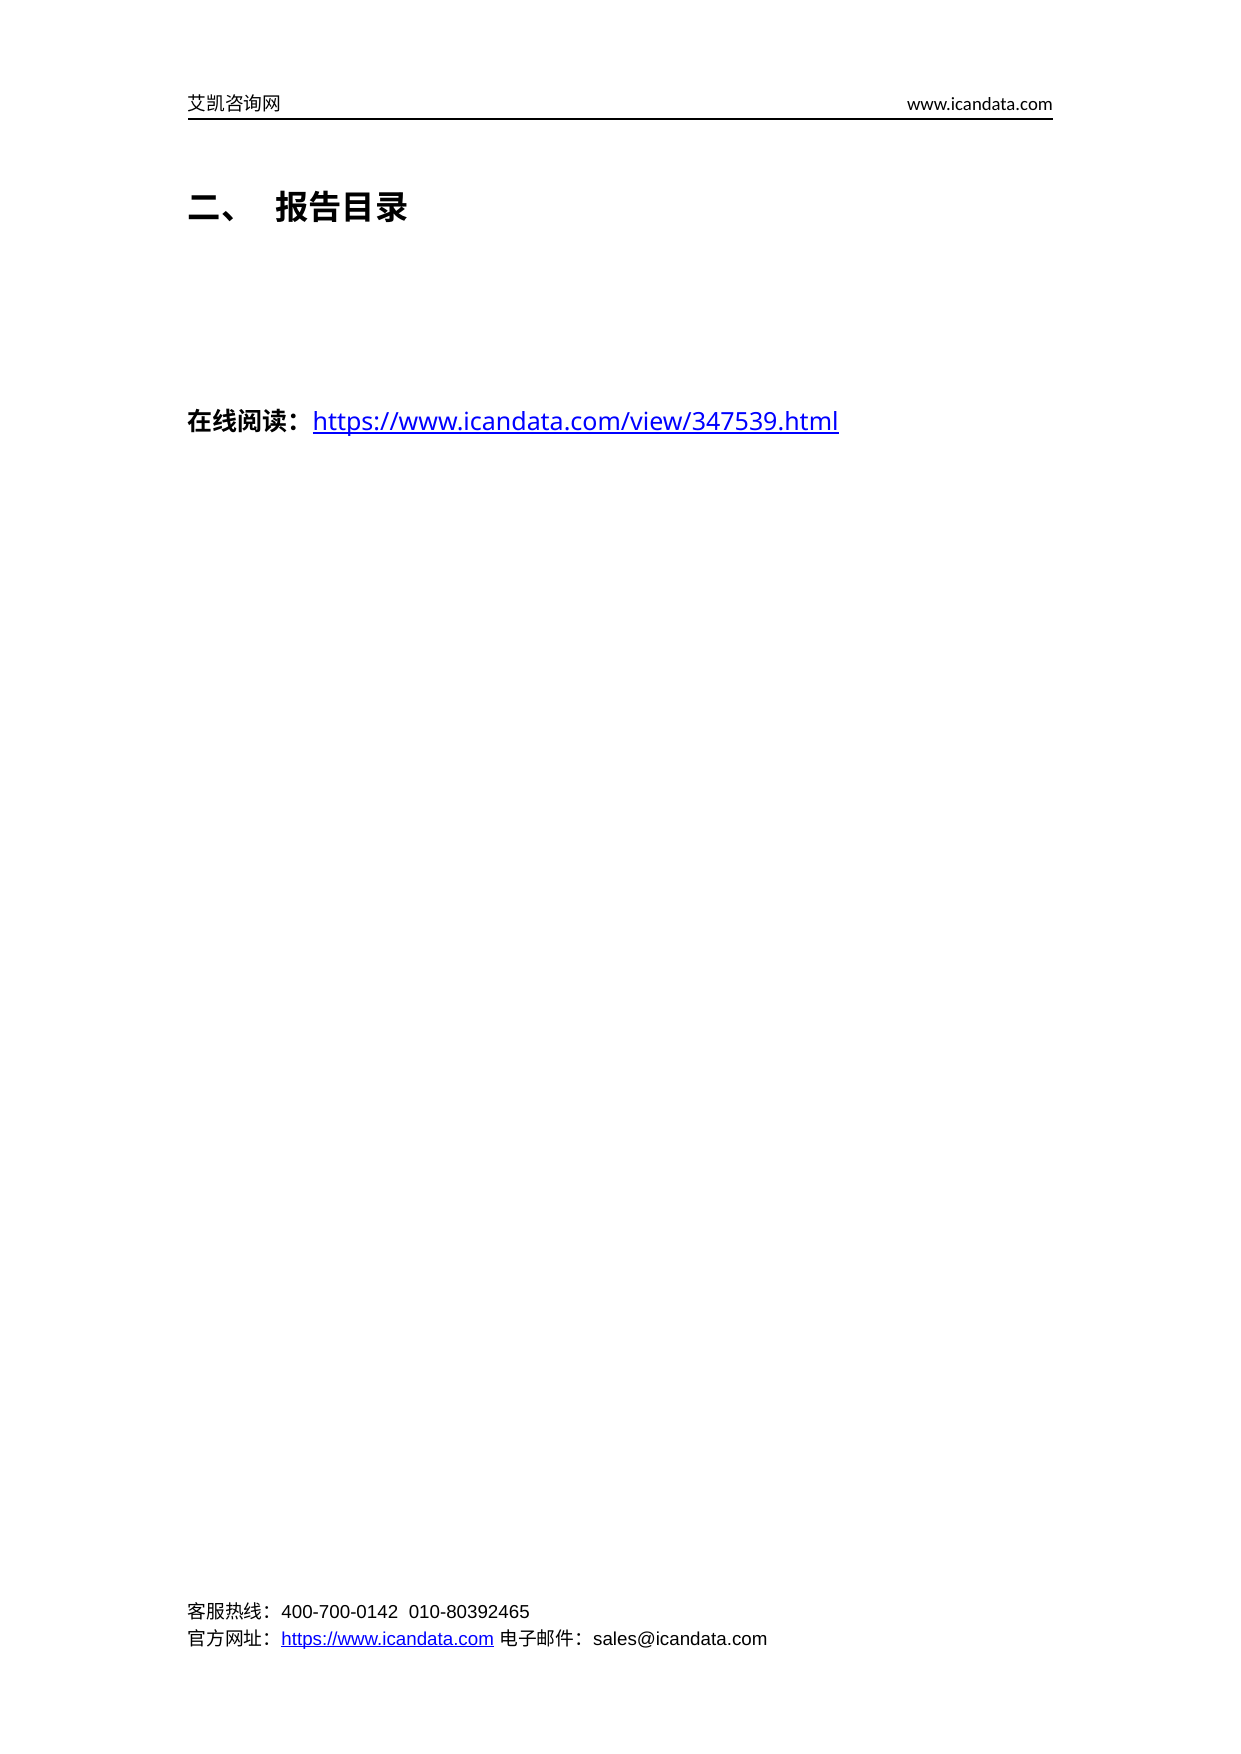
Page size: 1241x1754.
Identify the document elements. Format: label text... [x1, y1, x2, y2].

subtitle 报告目录 [187, 172, 1053, 237]
text 在线阅读：https://www.icandata.com/view/347539.html [187, 387, 1053, 452]
